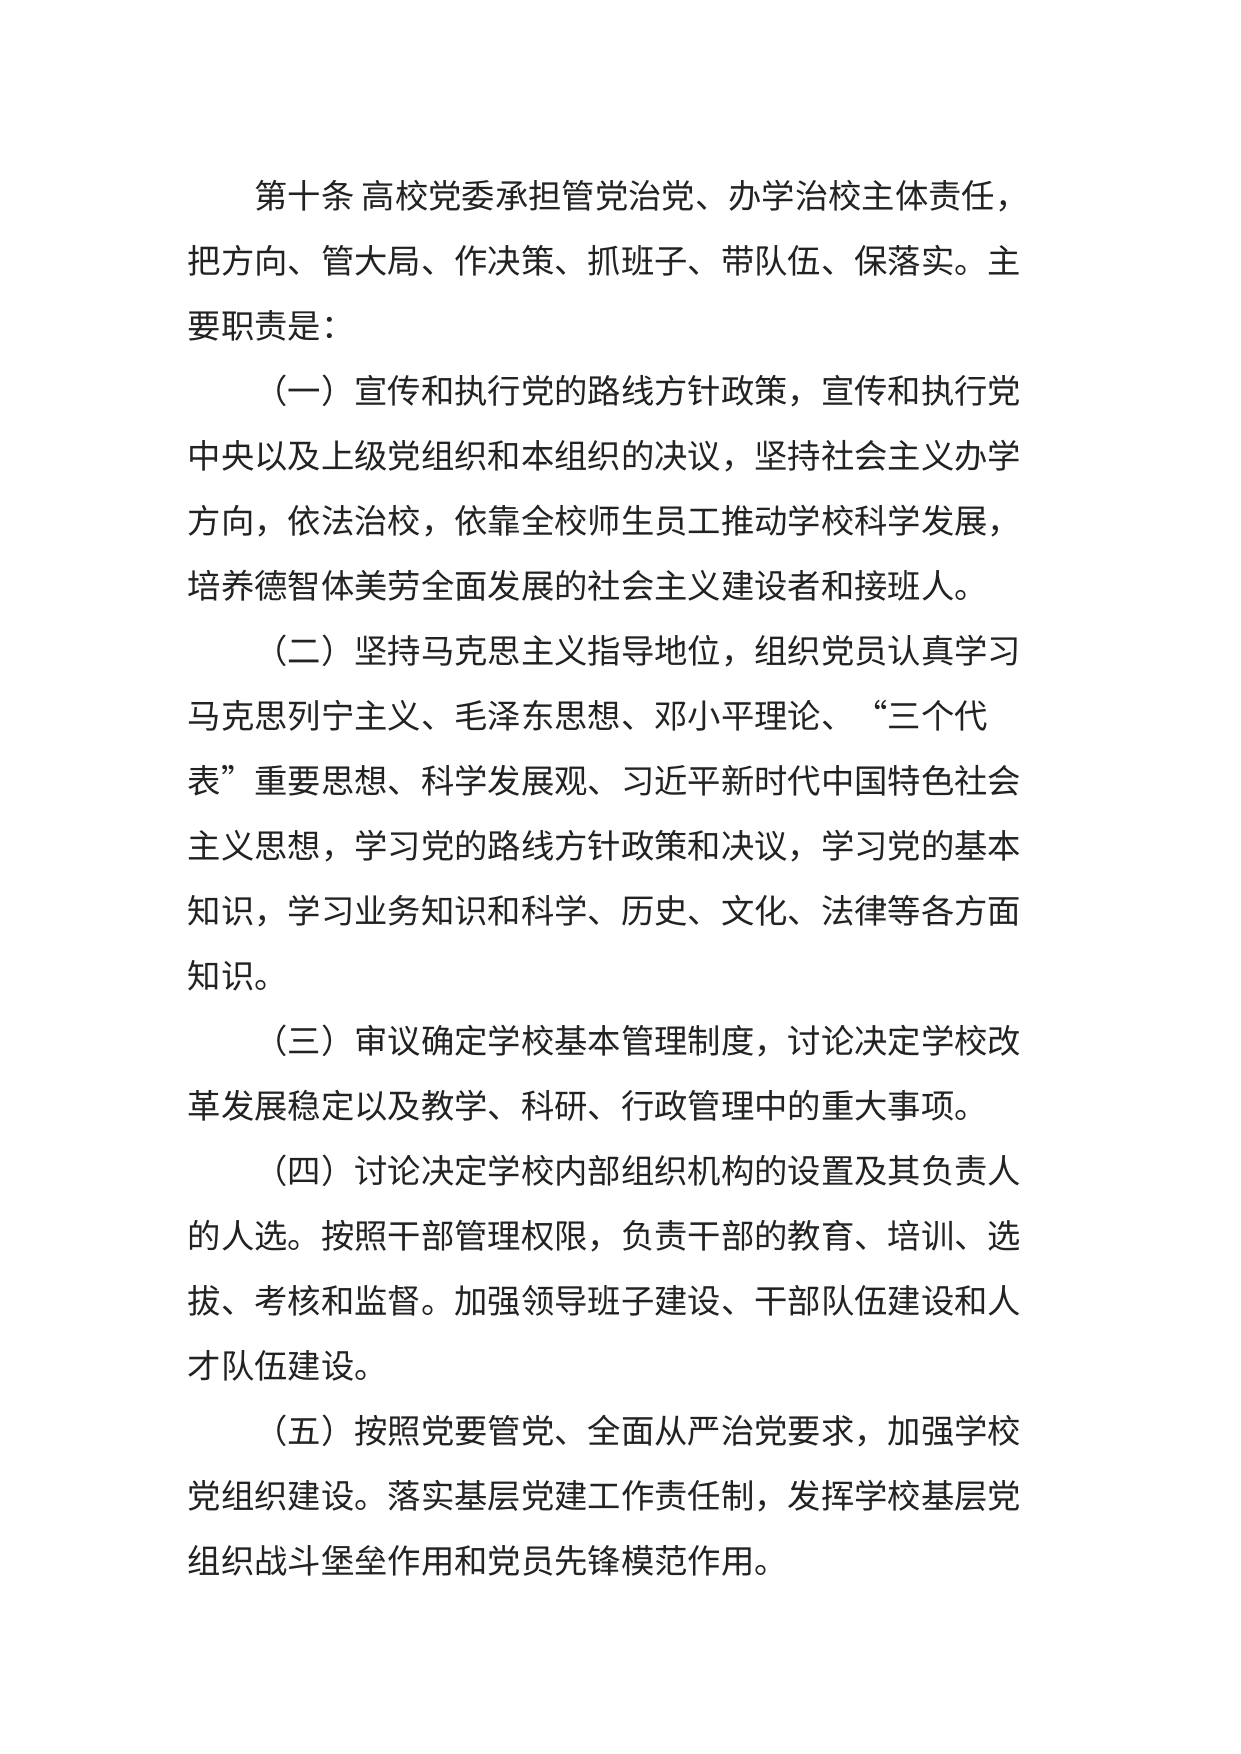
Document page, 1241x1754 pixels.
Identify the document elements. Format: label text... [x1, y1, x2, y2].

text （四）讨论决定学校内部组织机构的设置及其负责人的人选。按照干部管理权限，负责干部的教育、培训、选拔、考核和监督。加强领导班子建设、干部队伍建设和人才队伍建设。 [187, 1137, 1053, 1397]
text （二）坚持马克思主义指导地位，组织党员认真学习马克思列宁主义、毛泽东思想、邓小平理论、“三个代表”重要思想、科学发展观、习近平新时代中国特色社会主义思想，学习党的路线方针政策和决议，学习党的基本知识，学习业务知识和科学、历史、文化、法律等各方面知识。 [187, 617, 1053, 1007]
text 第十条 高校党委承担管党治党、办学治校主体责任，把方向、管大局、作决策、抓班子、带队伍、保落实。主要职责是： [187, 162, 1053, 357]
text （三）审议确定学校基本管理制度，讨论决定学校改革发展稳定以及教学、科研、行政管理中的重大事项。 [187, 1007, 1053, 1137]
text （一）宣传和执行党的路线方针政策，宣传和执行党中央以及上级党组织和本组织的决议，坚持社会主义办学方向，依法治校，依靠全校师生员工推动学校科学发展，培养德智体美劳全面发展的社会主义建设者和接班人。 [187, 357, 1053, 617]
text （五）按照党要管党、全面从严治党要求，加强学校党组织建设。落实基层党建工作责任制，发挥学校基层党组织战斗堡垒作用和党员先锋模范作用。 [187, 1397, 1053, 1592]
